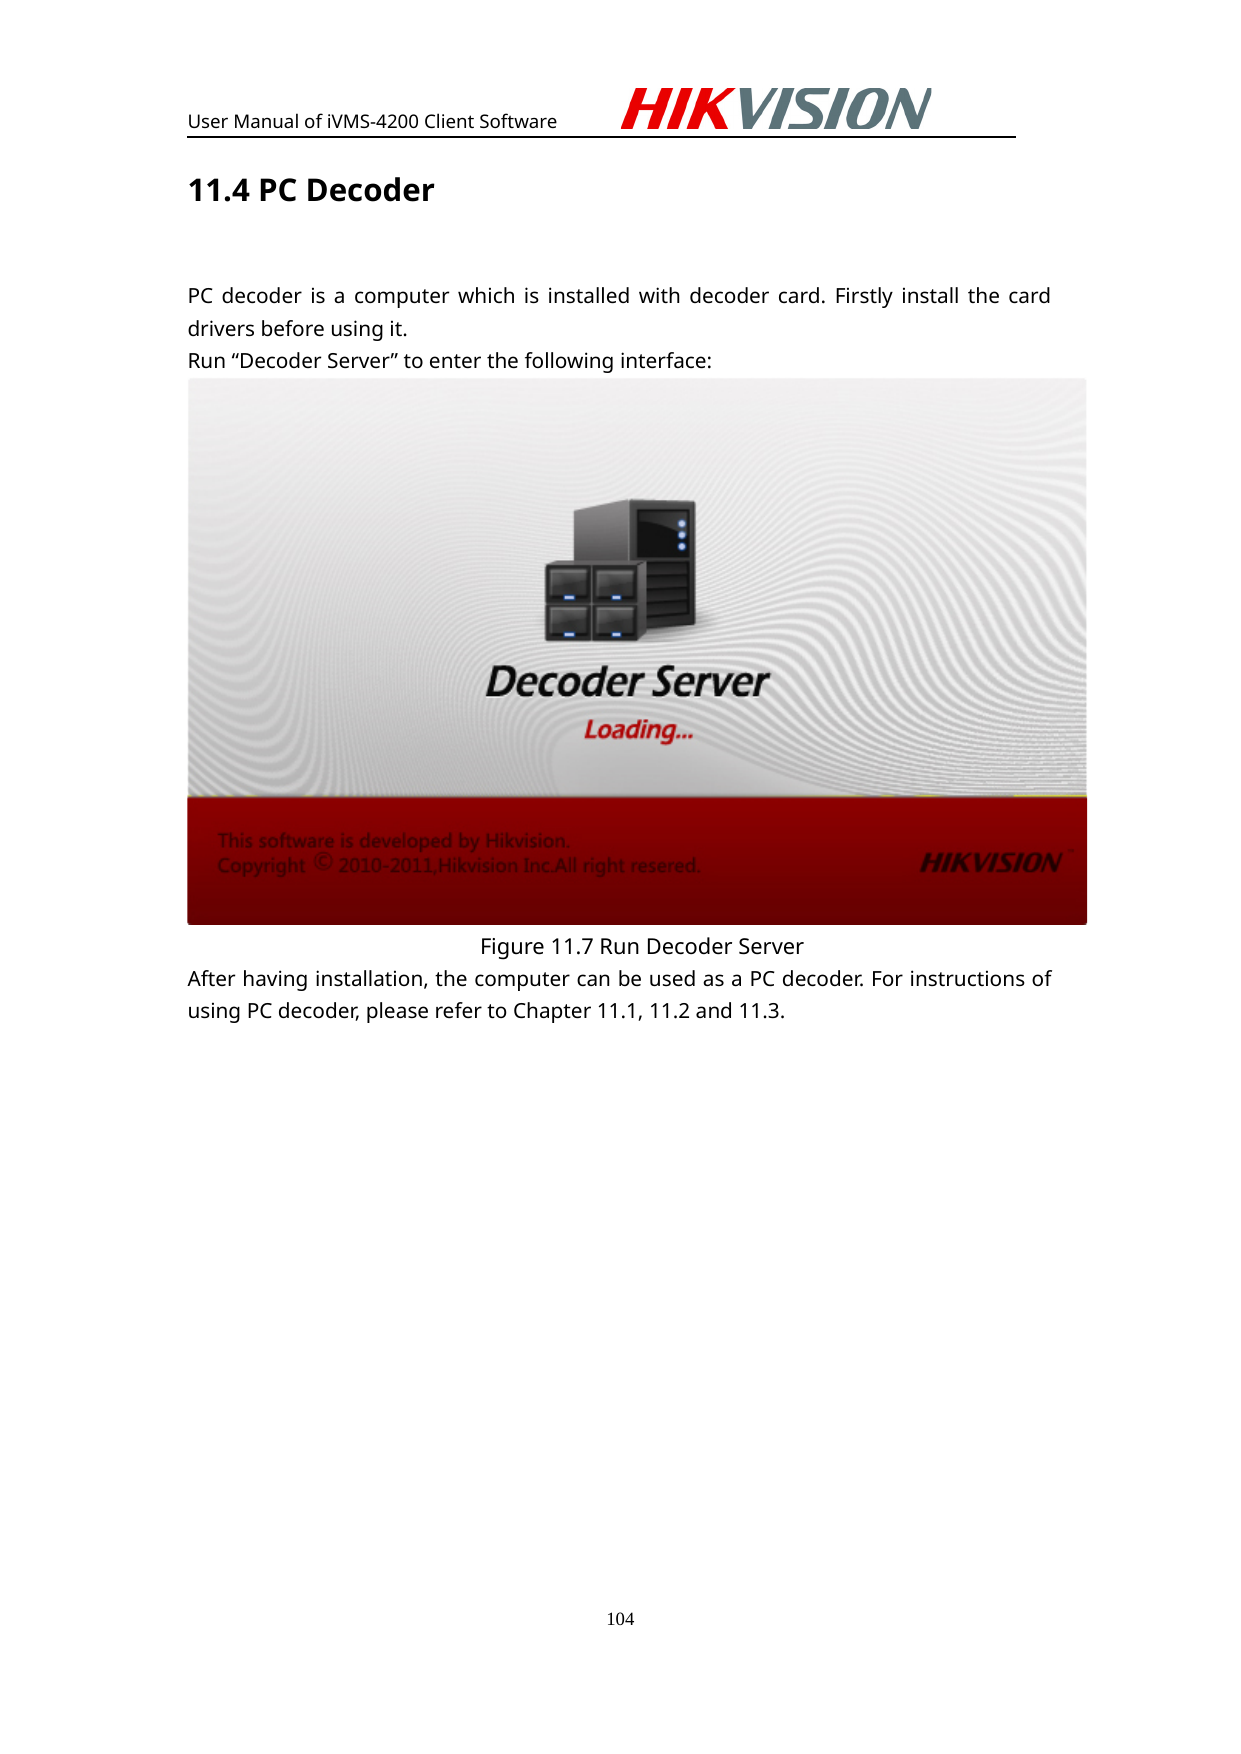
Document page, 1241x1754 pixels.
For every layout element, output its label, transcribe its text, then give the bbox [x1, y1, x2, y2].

text PC decoder is a computer which is installed with decoder card. Firstly install the card drivers before using it. [187, 280, 1053, 345]
picture [187, 377, 1088, 925]
text Run “Decoder Server” to enter the following interface: [187, 345, 1053, 377]
subtitle 11.4 PC Decoder [187, 157, 1053, 222]
text After having installation, the computer can be used as a PC decoder. For instructions of using PC decoder, please refer to Chapter 11.1, 11.2 and 11.3. [187, 962, 1053, 1027]
text Figure 11.7 Run Decoder Server [231, 930, 1053, 962]
